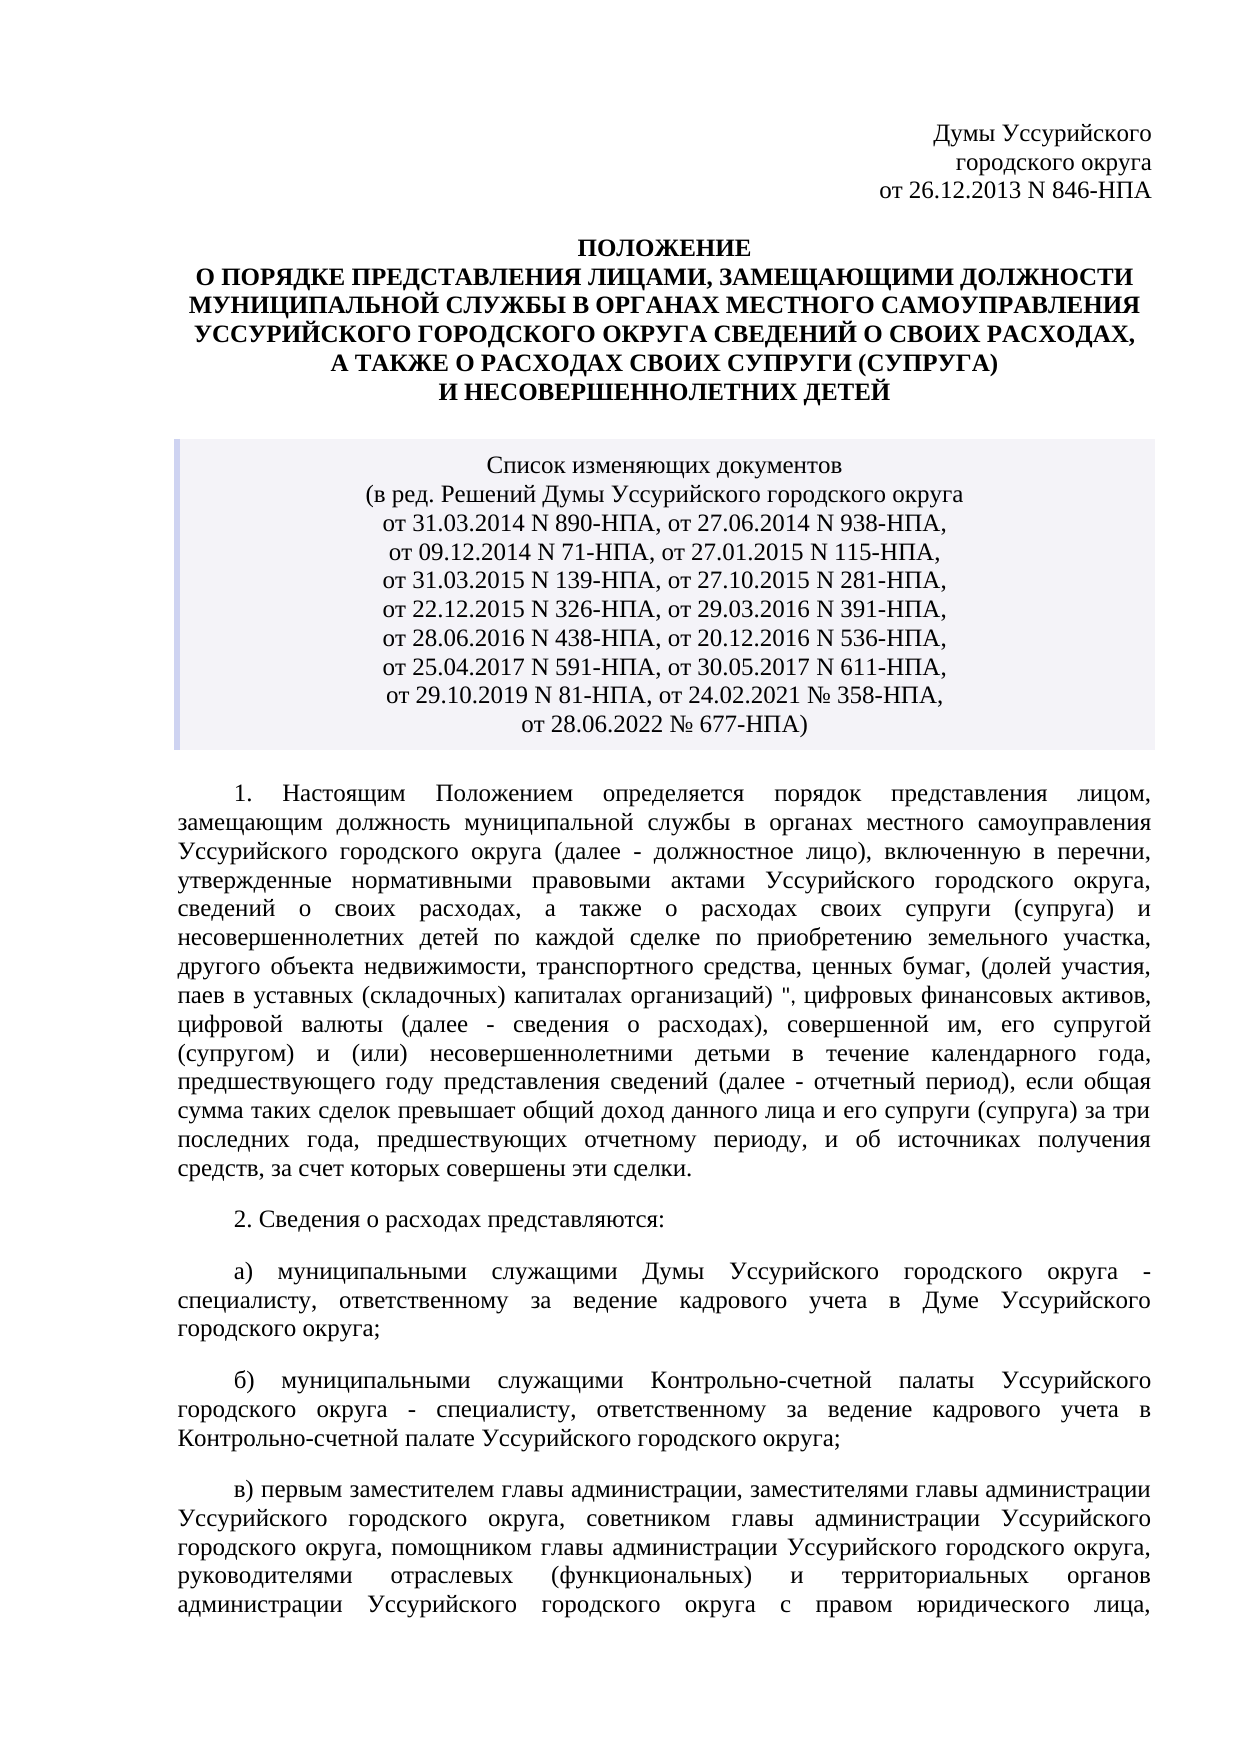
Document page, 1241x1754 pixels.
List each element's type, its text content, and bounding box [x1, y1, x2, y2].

text 2. Сведения о расходах представляются: [177, 1204, 1152, 1233]
title О ПОРЯДКЕ ПРЕДСТАВЛЕНИЯ ЛИЦАМИ, ЗАМЕЩАЮЩИМИ ДОЛЖНОСТИ [177, 262, 1152, 291]
title МУНИЦИПАЛЬНОЙ СЛУЖБЫ В ОРГАНАХ МЕСТНОГО САМОУПРАВЛЕНИЯ [177, 291, 1152, 319]
text 1. Настоящим Положением определяется порядок представления лицом, замещающим должность муниципальной службы в органах местного самоуправления Уссурийского городского округа (далее - должностное лицо), включенную в перечни, утвержденные нормативными правовыми актами Уссурийского городского округа, сведений о своих расходах, а также о расходах своих супруги (супруга) и несовершеннолетних детей по каждой сделке по приобретению земельного участка, другого объекта недвижимости, транспортного средства, ценных бумаг, (долей участия, паев в уставных (складочных) капиталах организаций) ", цифровых финансовых активов, цифровой валюты (далее - сведения о расходах), совершенной им, его супругой (супругом) и (или) несовершеннолетними детьми в течение календарного года, предшествующего году представления сведений (далее - отчетный период), если общая сумма таких сделок превышает общий доход данного лица и его супруги (супруга) за три последних года, предшествующих отчетному периоду, и об источниках получения средств, за счет которых совершены эти сделки. [177, 778, 1152, 1181]
title А ТАКЖЕ О РАСХОДАХ СВОИХ СУПРУГИ (СУПРУГА) [177, 348, 1152, 377]
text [177, 1474, 1152, 1618]
title ПОЛОЖЕНИЕ [177, 233, 1152, 262]
text а) муниципальными служащими Думы Уссурийского городского округа - специалисту, ответственному за ведение кадрового учета в Думе Уссурийского городского округа; [177, 1256, 1152, 1342]
text Думы Уссурийского [177, 118, 1152, 147]
table_header Список изменяющих документов (в ред. Решений Думы Уссурийского городского округа от 31.03.2014 N 890-НПА, от 27.06.2014 N 938-НПА, от 09.12.2014 N 71-НПА, от 27.01.2015 N 115-НПА, от 31.03.2015 N 139-НПА, от 27.10.2015 N 281-НПА, от 22.12.2015 N 326-НПА, от 29.03.2016 N 391-НПА, от 28.06.2016 N 438-НПА, от 20.12.2016 N 536-НПА, от 25.04.2017 N 591-НПА, от 30.05.2017 N 611-НПА, от 29.10.2019 N 81-НПА, от 24.02.2021 № 358-НПА, от 28.06.2022 № 677-НПА) [180, 439, 1149, 750]
title УССУРИЙСКОГО ГОРОДСКОГО ОКРУГА СВЕДЕНИЙ О СВОИХ РАСХОДАХ, [177, 319, 1152, 348]
text от 26.12.2013 N 846-НПА [177, 176, 1152, 204]
text городского округа [177, 147, 1152, 176]
text б) муниципальными служащими Контрольно-счетной палаты Уссурийского городского округа - специалисту, ответственному за ведение кадрового учета в Контрольно-счетной палате Уссурийского городского округа; [177, 1365, 1152, 1451]
title И НЕСОВЕРШЕННОЛЕТНИХ ДЕТЕЙ [177, 377, 1152, 406]
